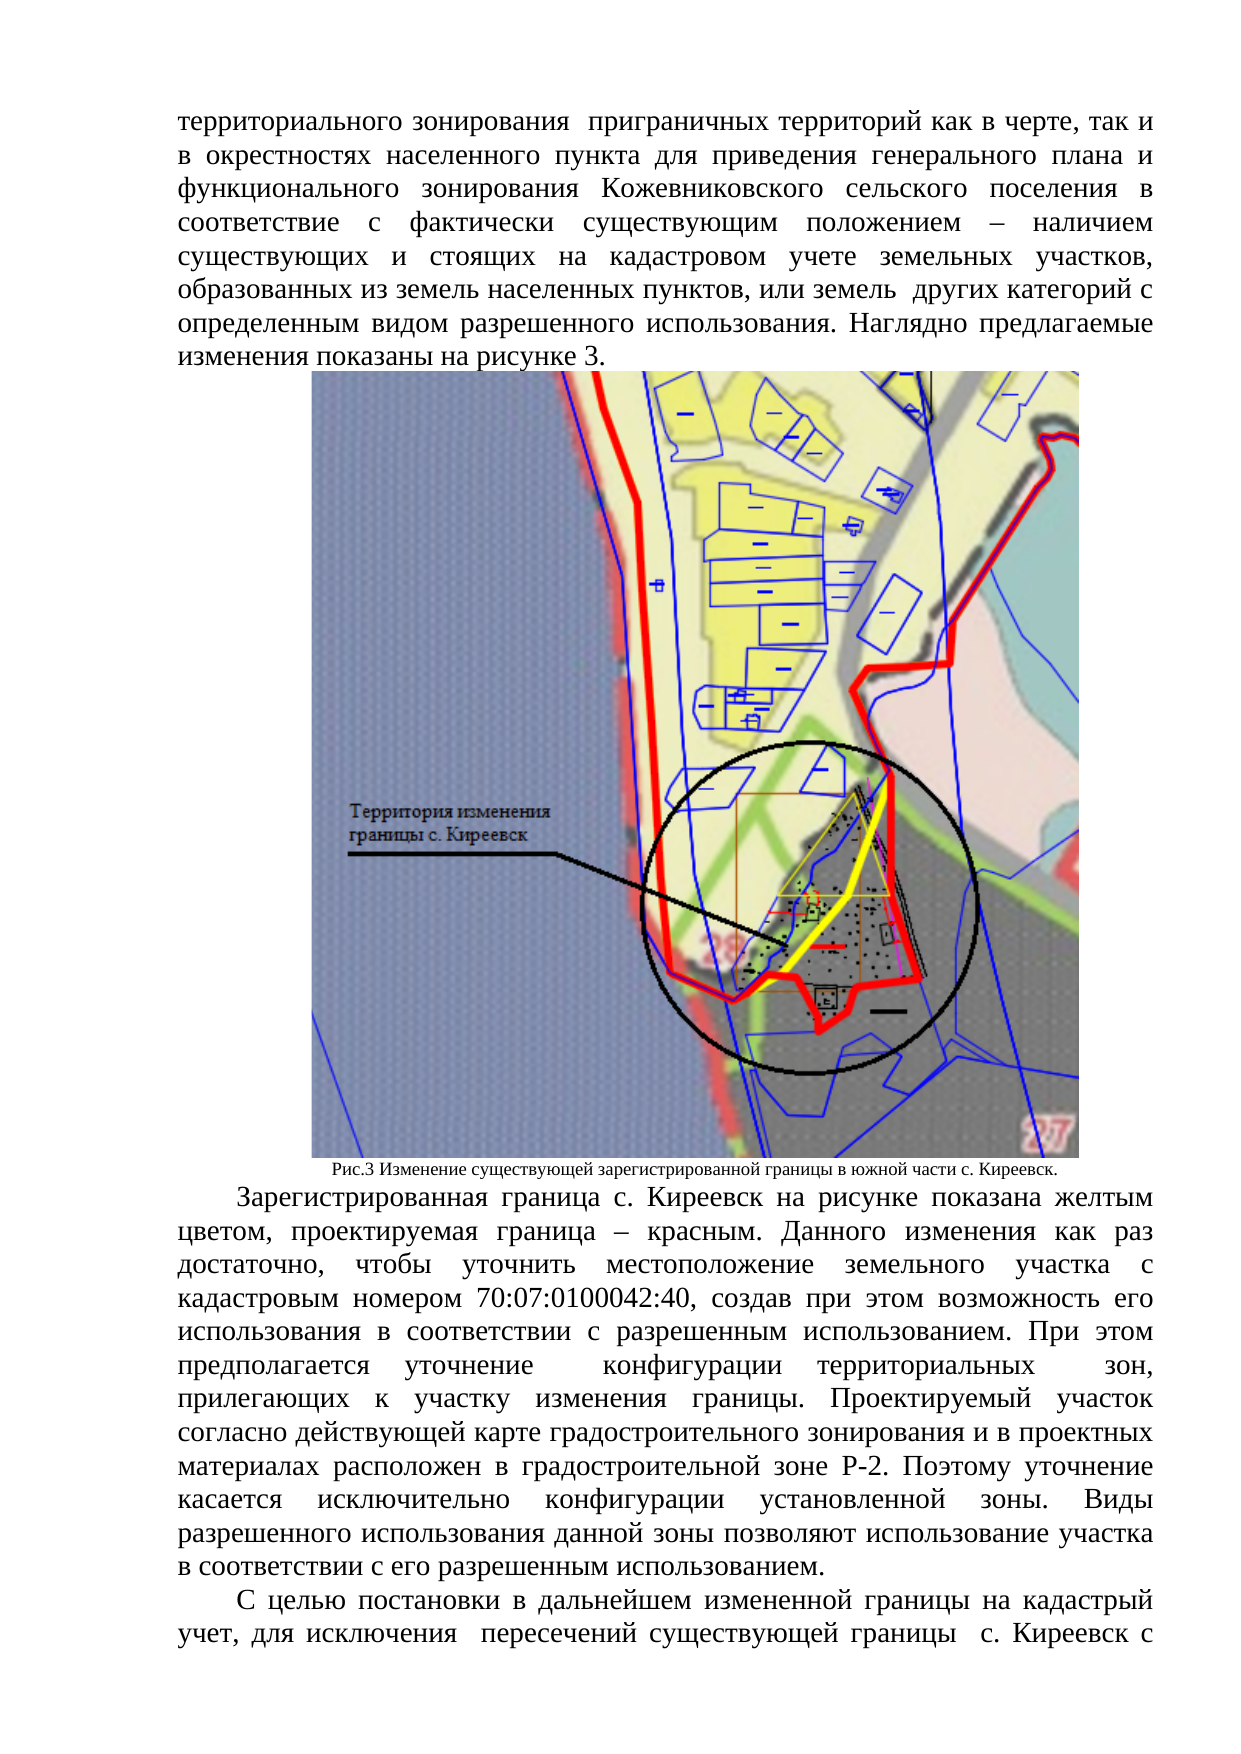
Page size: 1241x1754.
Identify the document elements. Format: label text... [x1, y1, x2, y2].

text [177, 103, 1154, 372]
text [177, 1582, 1154, 1649]
text Зарегистрированная граница с. Киреевск на рисунке показана желтым цветом, проектируемая граница – красным. Данного изменения как раз достаточно, чтобы уточнить местоположение земельного участка с кадастровым номером 70:07:0100042:40, создав при этом возможность его использования в соответствии с разрешенным использованием. При этом предполагается уточнение конфигурации территориальных зон, прилегающих к участку изменения границы. Проектируемый участок согласно действующей карте градостроительного зонирования и в проектных материалах расположен в градостроительной зоне Р-2. Поэтому уточнение касается исключительно конфигурации установленной зоны. Виды разрешенного использования данной зоны позволяют использование участка в соответствии с его разрешенным использованием. [177, 1179, 1154, 1582]
text Рис.3 Изменение существующей зарегистрированной границы в южной части с. Киреевск. [177, 1158, 1154, 1179]
picture [311, 371, 1079, 1158]
